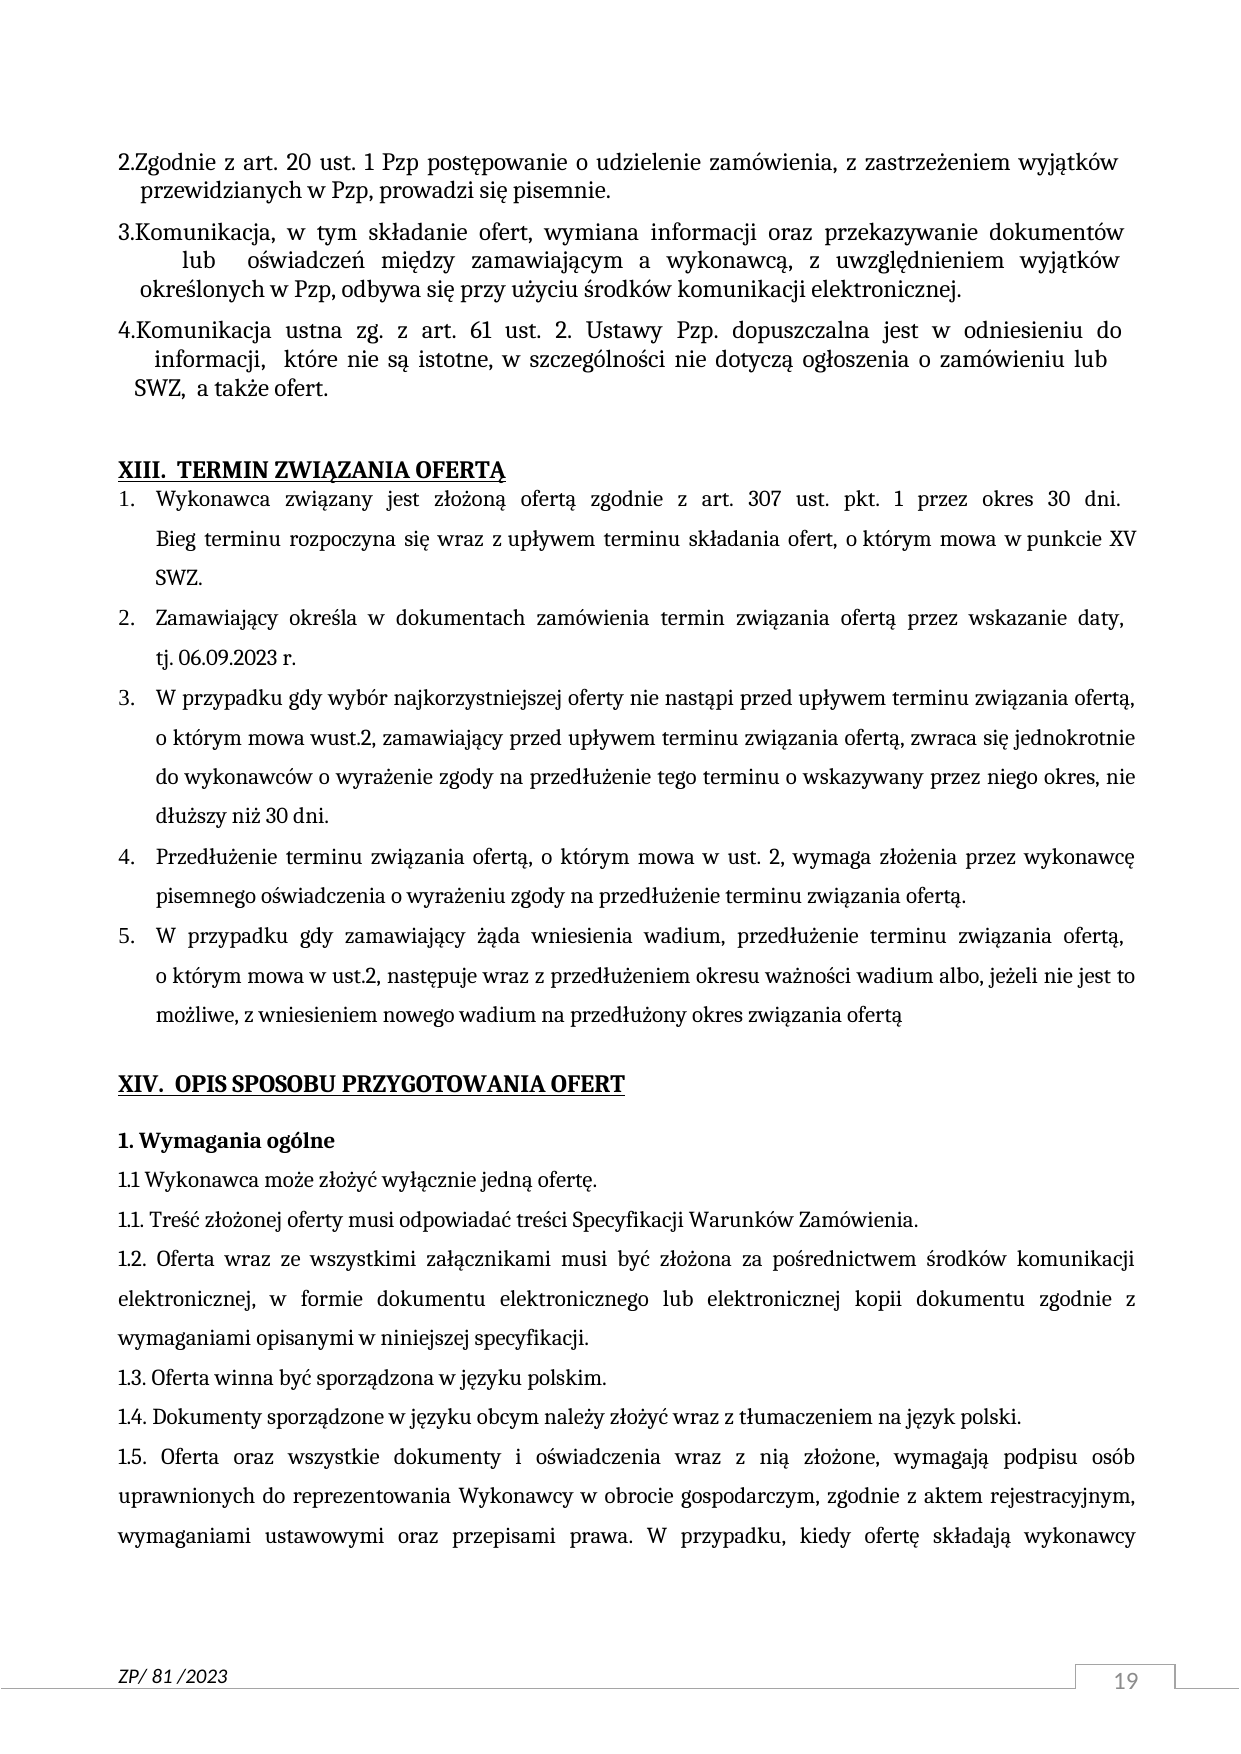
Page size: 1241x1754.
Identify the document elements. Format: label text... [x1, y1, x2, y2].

text 1.1. Treść złożonej oferty musi odpowiadać treści Specyfikacji Warunków Zamówienia. [118, 1207, 1137, 1233]
subtitle XIV. OPIS SPOSOBU PRZYGOTOWANIA OFERT [118, 1070, 1137, 1099]
text 1.1 Wykonawca może złożyć wyłącznie jedną ofertę. [118, 1167, 1137, 1194]
text 1.3. Oferta winna być sporządzona w języku polskim. [118, 1365, 1137, 1391]
text 1. Wymagania ogólne [118, 1128, 1137, 1154]
text 3.Komunikacja, w tym składanie ofert, wymiana informacji oraz przekazywanie dokumentów lub oświadczeń między zamawiającym a wykonawcą, z uwzględnieniem wyjątków określonych w Pzp, odbywa się przy użyciu środków komunikacji elektronicznej. [118, 218, 1137, 304]
list Przedłużenie terminu związania ofertą, o którym mowa w ust. 2, wymaga złożenia przez wykonawcę pisemnego oświadczenia o wyrażeniu zgody na przedłużenie terminu związania ofertą. [118, 843, 1137, 909]
list W przypadku gdy zamawiający żąda wniesienia wadium, przedłużenie terminu związania ofertą, o którym mowa w ust.2, następuje wraz z przedłużeniem okresu ważności wadium albo, jeżeli nie jest to możliwe, z wniesieniem nowego wadium na przedłużony okres związania ofertą [118, 922, 1137, 1028]
text 2.Zgodnie z art. 20 ust. 1 Pzp postępowanie o udzielenie zamówienia, z zastrzeżeniem wyjątków przewidzianych w Pzp, prowadzi się pisemnie. [118, 148, 1137, 205]
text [118, 1444, 1137, 1549]
list Zamawiający określa w dokumentach zamówienia termin związania ofertą przez wskazanie daty, tj. 06.09.2023 r. [118, 604, 1137, 671]
text 1.2. Oferta wraz ze wszystkimi załącznikami musi być złożona za pośrednictwem środków komunikacji elektronicznej, w formie dokumentu elektronicznego lub elektronicznej kopii dokumentu zgodnie z wymaganiami opisanymi w niniejszej specyfikacji. [118, 1246, 1137, 1352]
list Wykonawca związany jest złożoną ofertą zgodnie z art. 307 ust. pkt. 1 przez okres 30 dni. Bieg terminu rozpoczyna się wraz z upływem terminu składania ofert, o którym mowa w punkcie XV SWZ. [118, 485, 1137, 591]
text 1.4. Dokumenty sporządzone w języku obcym należy złożyć wraz z tłumaczeniem na język polski. [118, 1404, 1137, 1431]
subtitle XIII. TERMIN ZWIĄZANIA OFERTĄ [118, 456, 1137, 485]
text 4.Komunikacja ustna zg. z art. 61 ust. 2. Ustawy Pzp. dopuszczalna jest w odniesieniu do informacji, które nie są istotne, w szczególności nie dotyczą ogłoszenia o zamówieniu lub SWZ, a także ofert. [118, 316, 1137, 403]
list W przypadku gdy wybór najkorzystniejszej oferty nie nastąpi przed upływem terminu związania ofertą, o którym mowa wust.2, zamawiający przed upływem terminu związania ofertą, zwraca się jednokrotnie do wykonawców o wyrażenie zgody na przedłużenie tego terminu o wskazywany przez niego okres, nie dłuższy niż 30 dni. [118, 684, 1137, 829]
